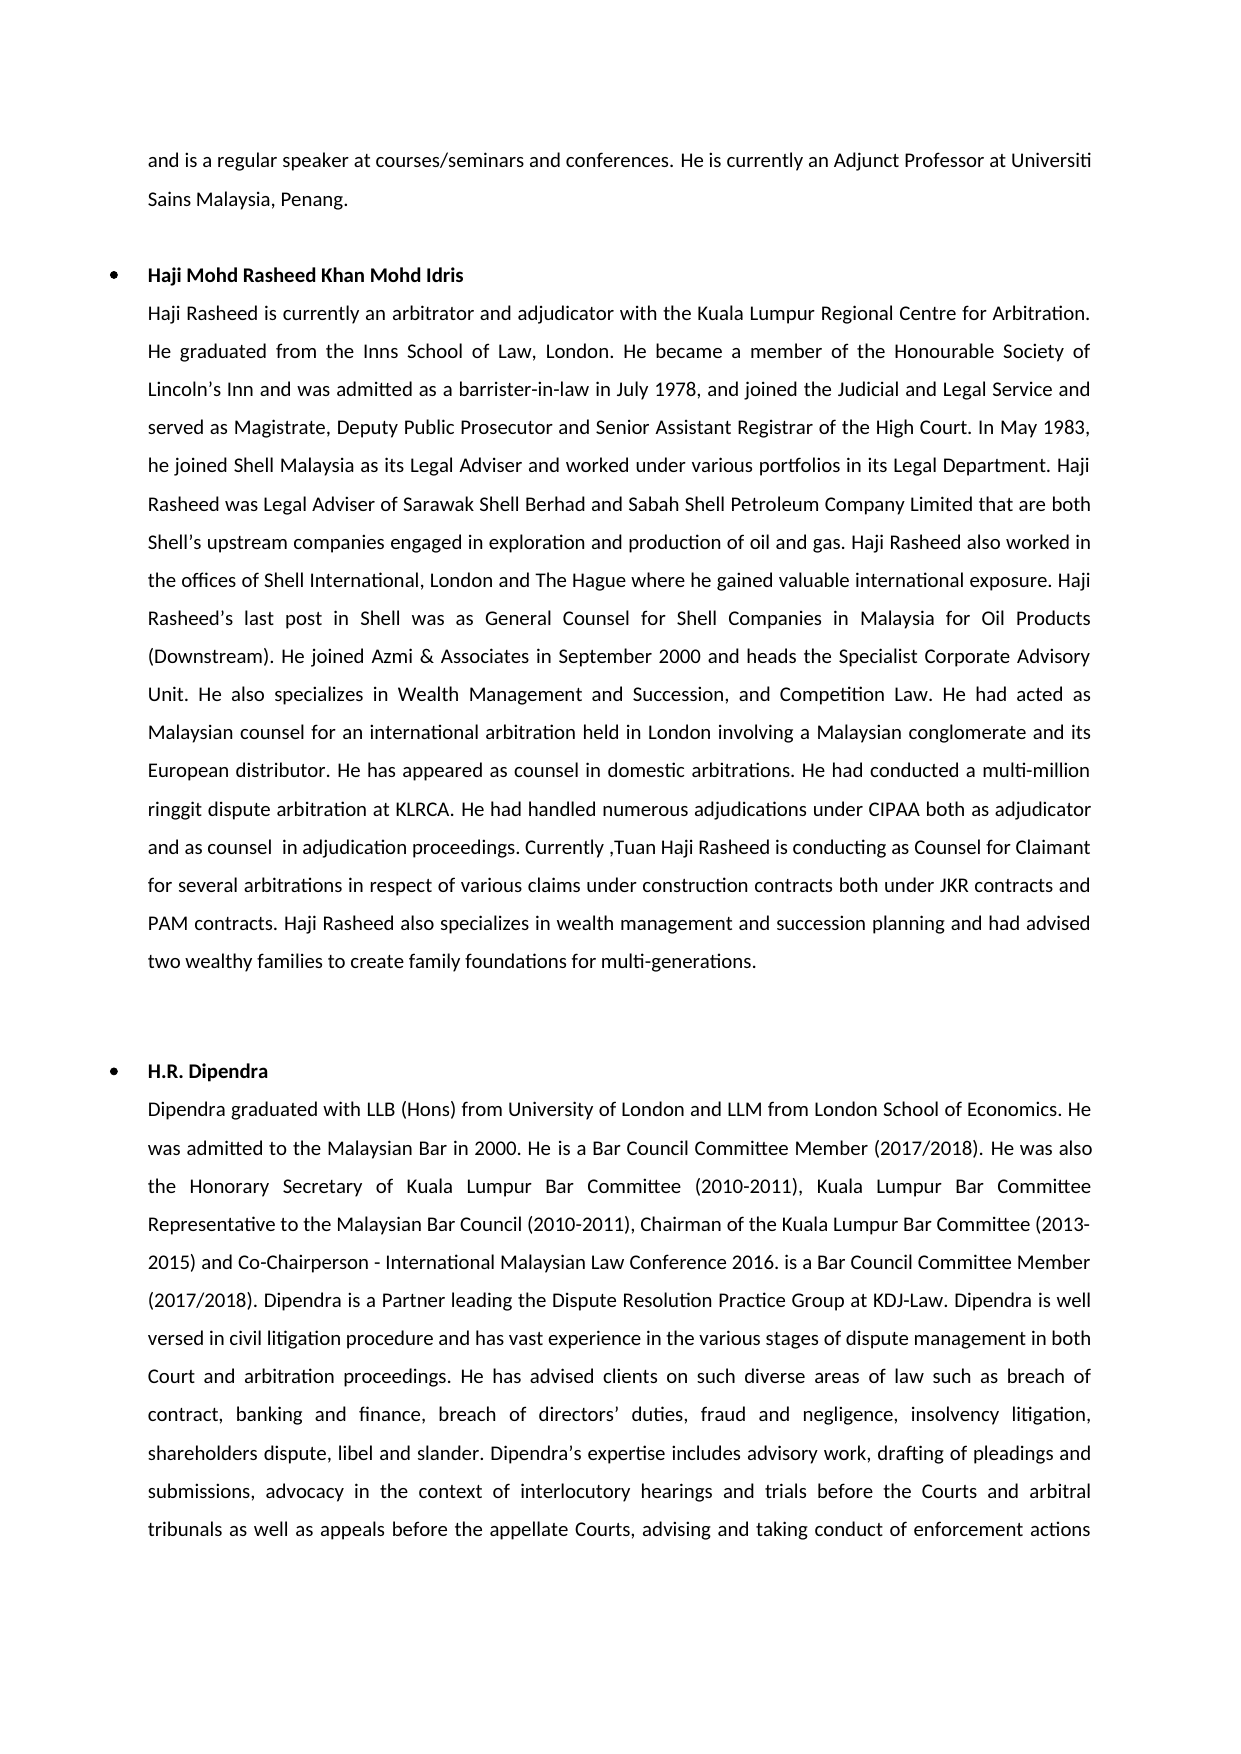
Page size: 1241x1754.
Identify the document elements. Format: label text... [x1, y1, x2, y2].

list H.R. Dipendra [110, 1058, 1093, 1084]
list Haji Mohd Rasheed Khan Mohd Idris [110, 262, 1093, 287]
text Haji Rasheed is currently an arbitrator and adjudicator with the Kuala Lumpur Regional Centre for Arbitration. He graduated from the Inns School of Law, London. He became a member of the Honourable Society of Lincoln’s Inn and was admitted as a barrister-in-law in July 1978, and joined the Judicial and Legal Service and served as Magistrate, Deputy Public Prosecutor and Senior Assistant Registrar of the High Court. In May 1983, he joined Shell Malaysia as its Legal Adviser and worked under various portfolios in its Legal Department. Haji Rasheed was Legal Adviser of Sarawak Shell Berhad and Sabah Shell Petroleum Company Limited that are both Shell’s upstream companies engaged in exploration and production of oil and gas. Haji Rasheed also worked in the offices of Shell International, London and The Hague where he gained valuable international exposure. Haji Rasheed’s last post in Shell was as General Counsel for Shell Companies in Malaysia for Oil Products (Downstream). He joined Azmi & Associates in September 2000 and heads the Specialist Corporate Advisory Unit. He also specializes in Wealth Management and Succession, and Competition Law. He had acted as Malaysian counsel for an international arbitration held in London involving a Malaysian conglomerate and its European distributor. He has appeared as counsel in domestic arbitrations. He had conducted a multi-million ringgit dispute arbitration at KLRCA. He had handled numerous adjudications under CIPAA both as adjudicator and as counsel in adjudication proceedings. Currently ,Tuan Haji Rasheed is conducting as Counsel for Claimant for several arbitrations in respect of various claims under construction contracts both under JKR contracts and PAM contracts. Haji Rasheed also specializes in wealth management and succession planning and had advised two wealthy families to create family foundations for multi-generations. [148, 300, 1093, 974]
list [148, 1097, 1093, 1541]
